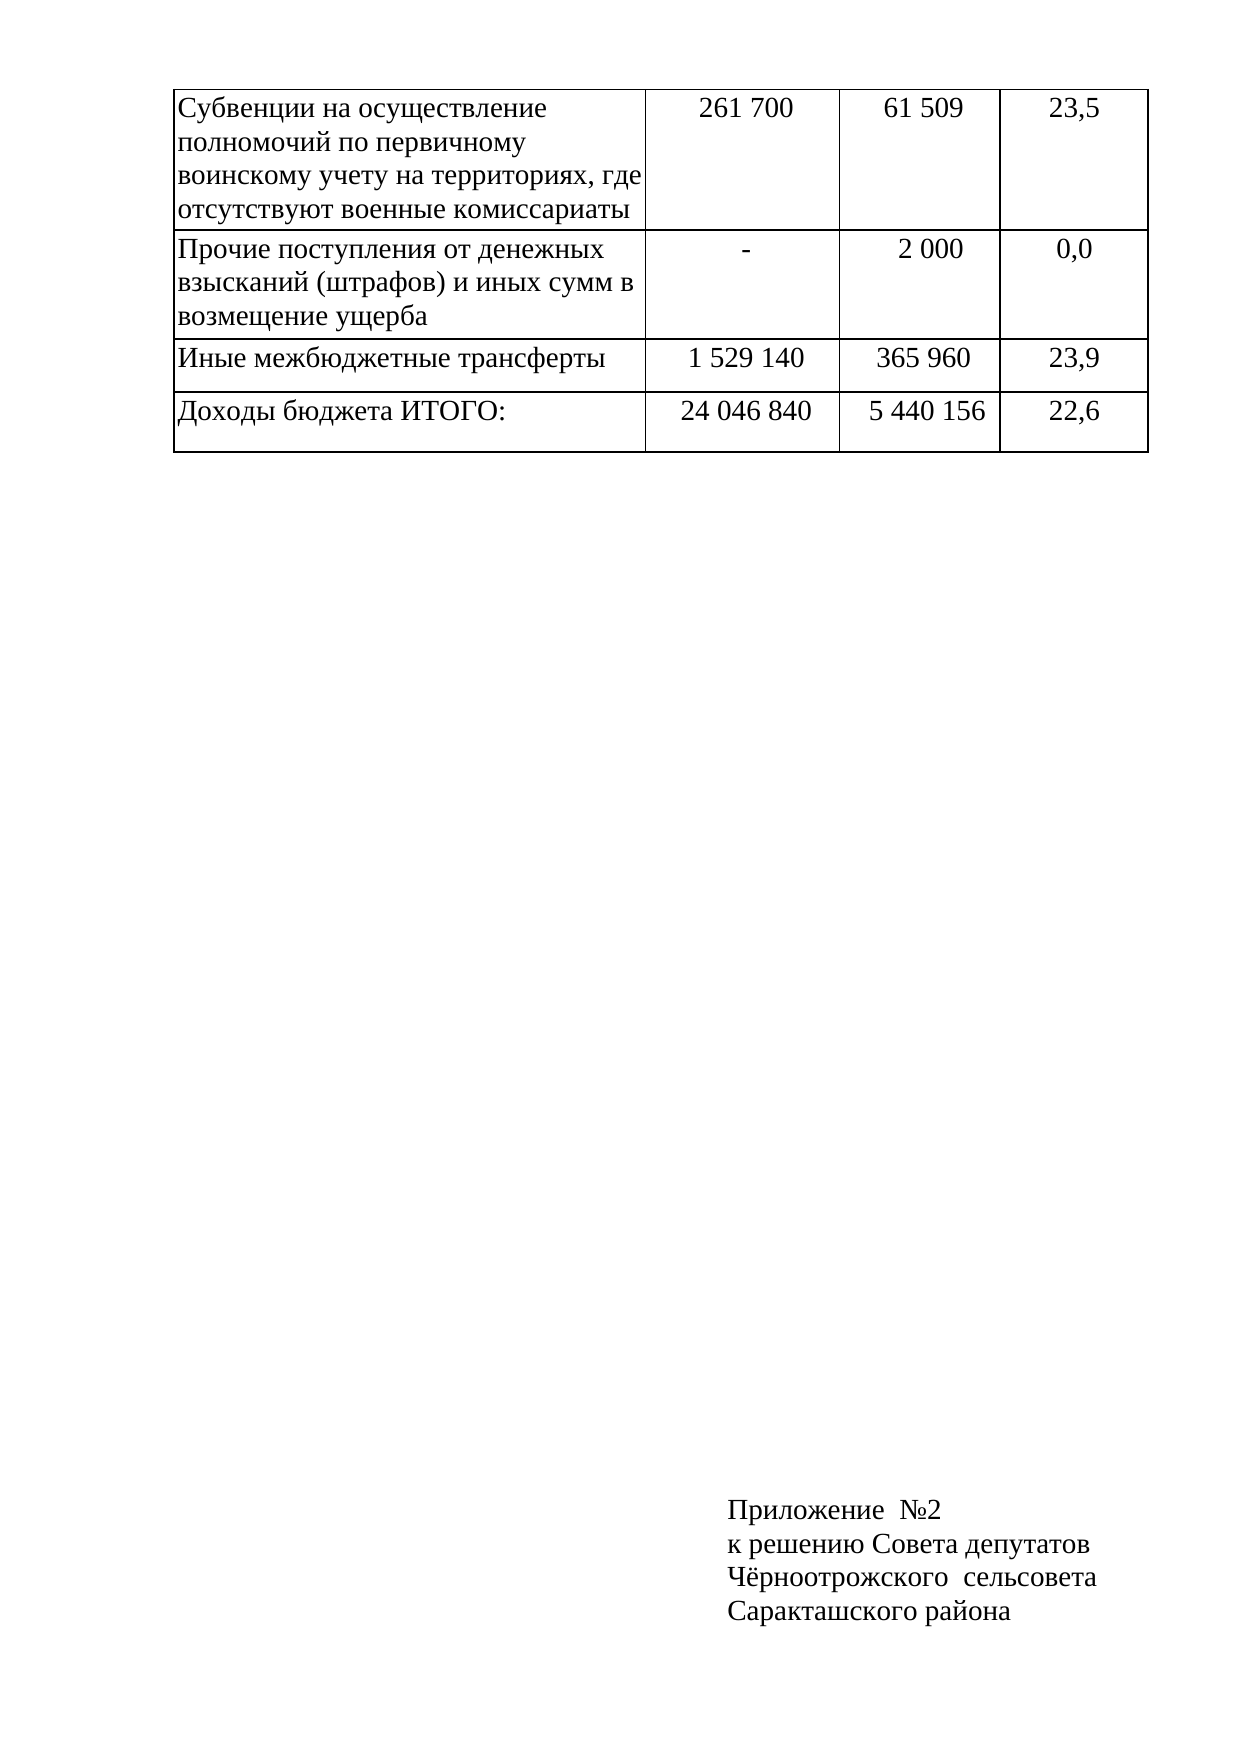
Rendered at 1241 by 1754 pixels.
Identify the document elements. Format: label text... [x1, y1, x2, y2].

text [727, 1526, 1152, 1626]
table_cell 261 700 [646, 90, 839, 229]
table_cell 5 440 156 [840, 393, 999, 451]
table_cell 365 960 [840, 340, 999, 391]
table_cell 23,9 [1001, 340, 1147, 391]
table_cell 23,5 [1001, 90, 1147, 229]
table_cell Прочие поступления от денежных взысканий (штрафов) и иных сумм в возмещение ущерба [175, 231, 645, 338]
table_cell 2 000 [840, 231, 999, 338]
table_cell 22,6 [1001, 393, 1147, 451]
table_cell Иные межбюджетные трансферты [175, 340, 645, 391]
table_cell Доходы бюджета ИТОГО: [175, 393, 645, 451]
text Приложение №2 [727, 1492, 1152, 1526]
table_cell 24 046 840 [646, 393, 839, 451]
table_cell 1 529 140 [646, 340, 839, 391]
table_cell - [646, 231, 839, 338]
table_cell 61 509 [840, 90, 999, 229]
table_cell Субвенции на осуществление полномочий по первичному воинскому учету на территориях, где отсутствуют военные комиссариаты [175, 90, 645, 229]
table_cell 0,0 [1001, 231, 1147, 338]
